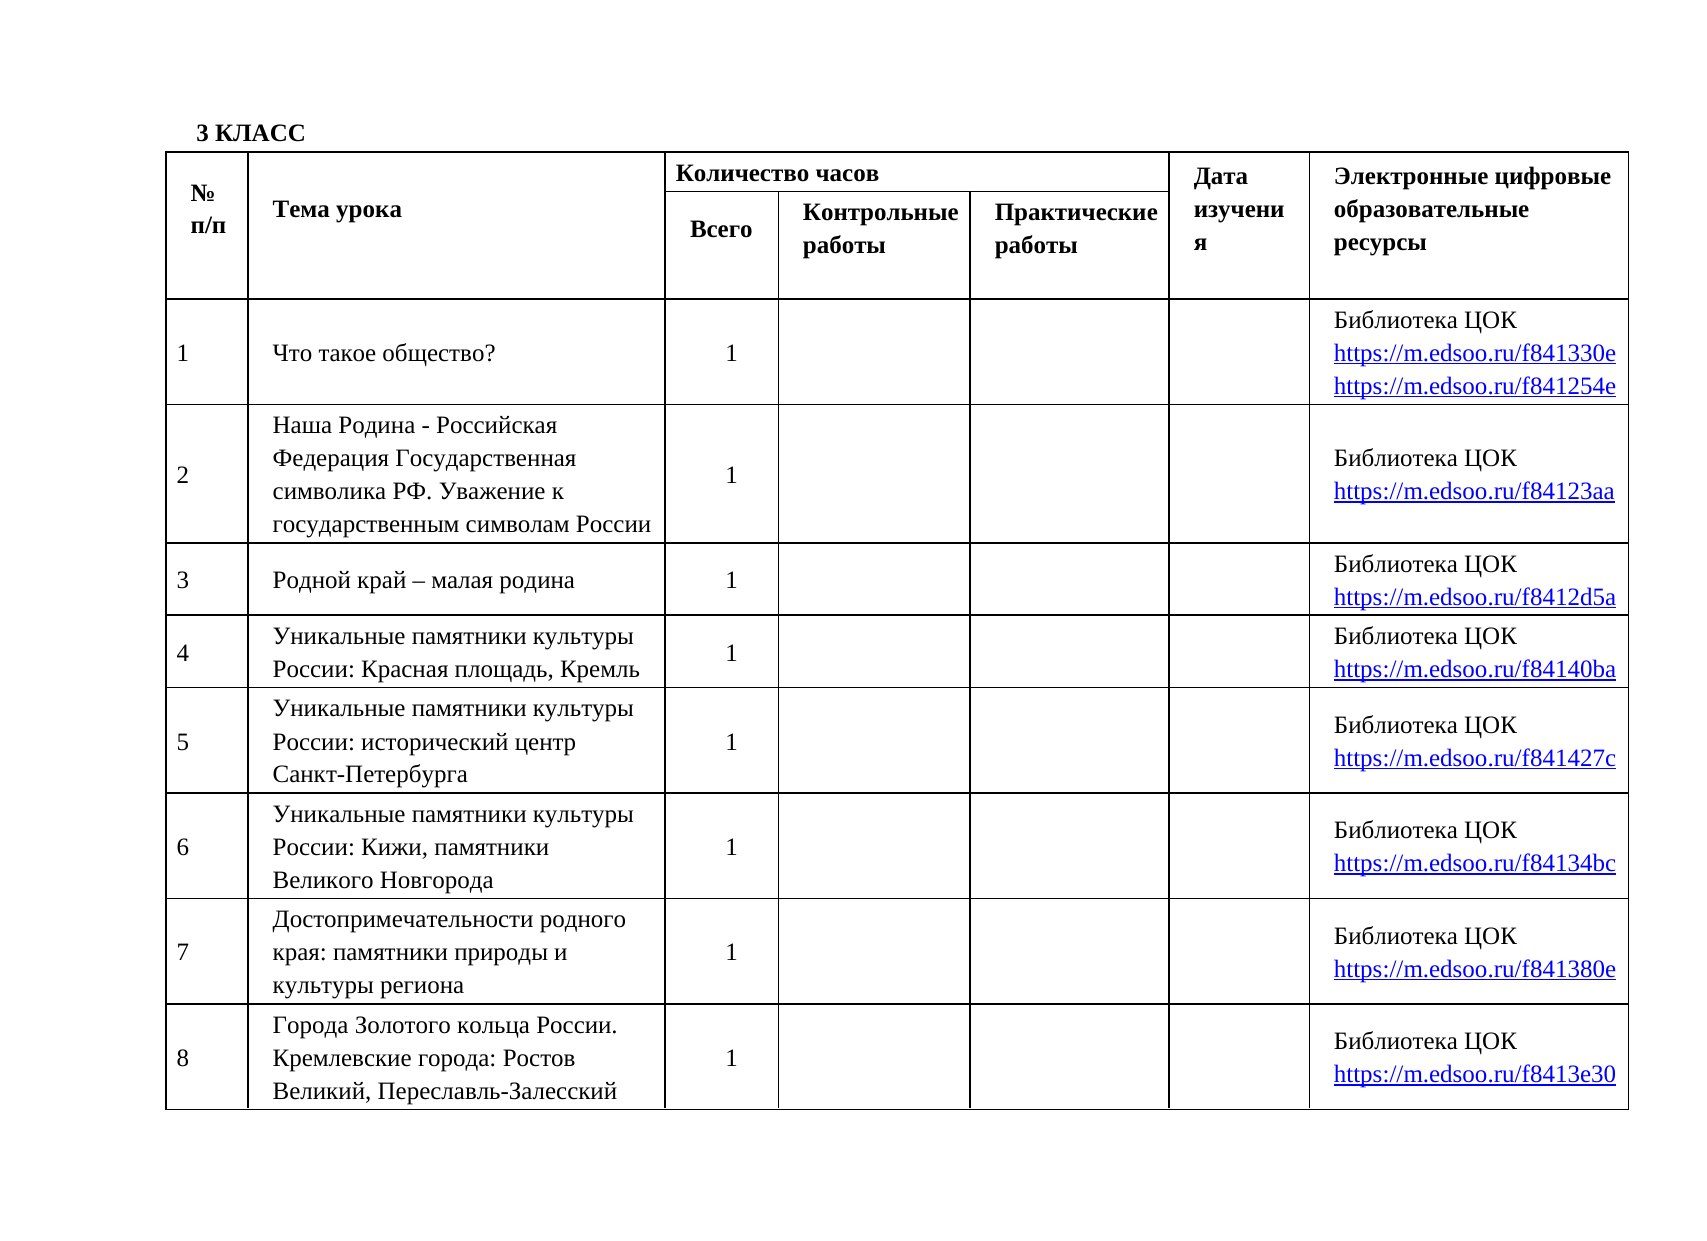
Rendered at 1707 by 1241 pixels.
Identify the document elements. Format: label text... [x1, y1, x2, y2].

table_cell 6 [167, 794, 247, 898]
table_cell Библиотека ЦОК https://m.edsoo.ru/f84134bc [1310, 794, 1628, 898]
table_cell Библиотека ЦОК https://m.edsoo.ru/f8412d5a [1310, 544, 1628, 614]
table_cell Библиотека ЦОК https://m.edsoo.ru/f841380e [1310, 899, 1628, 1003]
table_cell [971, 616, 1168, 687]
table_cell Города Золотого кольца России. Кремлевские города: Ростов Великий, Переславль-Залесский [249, 1005, 664, 1108]
table_cell [971, 794, 1168, 898]
table_cell 1 [666, 405, 778, 542]
table_cell [971, 300, 1168, 403]
table_cell Всего [666, 192, 778, 298]
table_cell Библиотека ЦОК https://m.edsoo.ru/f84140ba [1310, 616, 1628, 687]
table_cell Наша Родина - Российская Федерация Государственная символика РФ. Уважение к государственным символам России [249, 405, 664, 542]
table_cell Контрольные работы [779, 192, 969, 298]
table_cell 1 [666, 899, 778, 1003]
table_cell [1170, 544, 1309, 614]
table_header Тема урока [249, 153, 664, 298]
table_cell [779, 544, 969, 614]
table_cell Библиотека ЦОК https://m.edsoo.ru/f841427c [1310, 688, 1628, 792]
table_cell 8 [167, 1005, 247, 1108]
table_cell [971, 544, 1168, 614]
table_cell [971, 688, 1168, 792]
table_cell Уникальные памятники культуры России: Кижи, памятники Великого Новгорода [249, 794, 664, 898]
table_cell [779, 300, 969, 403]
table_cell Библиотека ЦОК https://m.edsoo.ru/f8413e30 [1310, 1005, 1628, 1108]
table_cell 2 [167, 405, 247, 542]
table_cell 1 [167, 300, 247, 403]
table_cell [779, 794, 969, 898]
table_cell 5 [167, 688, 247, 792]
table_cell [1170, 899, 1309, 1003]
table_cell 7 [167, 899, 247, 1003]
table_cell [1170, 405, 1309, 542]
table_cell [779, 405, 969, 542]
table_cell [779, 616, 969, 687]
table_cell 1 [666, 794, 778, 898]
table_cell 1 [666, 1005, 778, 1108]
table_cell 1 [666, 300, 778, 403]
table_header Электронные цифровые образовательные ресурсы [1310, 153, 1628, 298]
table_cell 1 [666, 616, 778, 687]
table_cell [1170, 794, 1309, 898]
text 3 КЛАСС [190, 118, 1618, 147]
table_header Количество часов [666, 153, 1168, 191]
table_cell Родной край – малая родина [249, 544, 664, 614]
table_cell [779, 688, 969, 792]
table_cell Уникальные памятники культуры России: Красная площадь, Кремль [249, 616, 664, 687]
table_cell [1170, 300, 1309, 403]
table_cell Библиотека ЦОК https://m.edsoo.ru/f841330e https://m.edsoo.ru/f841254e [1310, 300, 1628, 403]
table_cell [971, 405, 1168, 542]
table_cell Достопримечательности родного края: памятники природы и культуры региона [249, 899, 664, 1003]
table_cell [971, 899, 1168, 1003]
table_cell [1170, 616, 1309, 687]
table_cell [779, 899, 969, 1003]
table_cell Библиотека ЦОК https://m.edsoo.ru/f84123aa [1310, 405, 1628, 542]
table_cell 1 [666, 544, 778, 614]
table_header № п/п [167, 153, 247, 298]
table_cell 3 [167, 544, 247, 614]
table_cell 1 [666, 688, 778, 792]
table_cell [1170, 1005, 1309, 1108]
table_cell Уникальные памятники культуры России: исторический центр Санкт-Петербурга [249, 688, 664, 792]
table_cell Что такое общество? [249, 300, 664, 403]
table_cell [971, 1005, 1168, 1108]
table_cell Практические работы [971, 192, 1168, 298]
table_cell [779, 1005, 969, 1108]
table_cell 4 [167, 616, 247, 687]
table_cell [1170, 688, 1309, 792]
table_header Дата изучения [1170, 153, 1309, 298]
